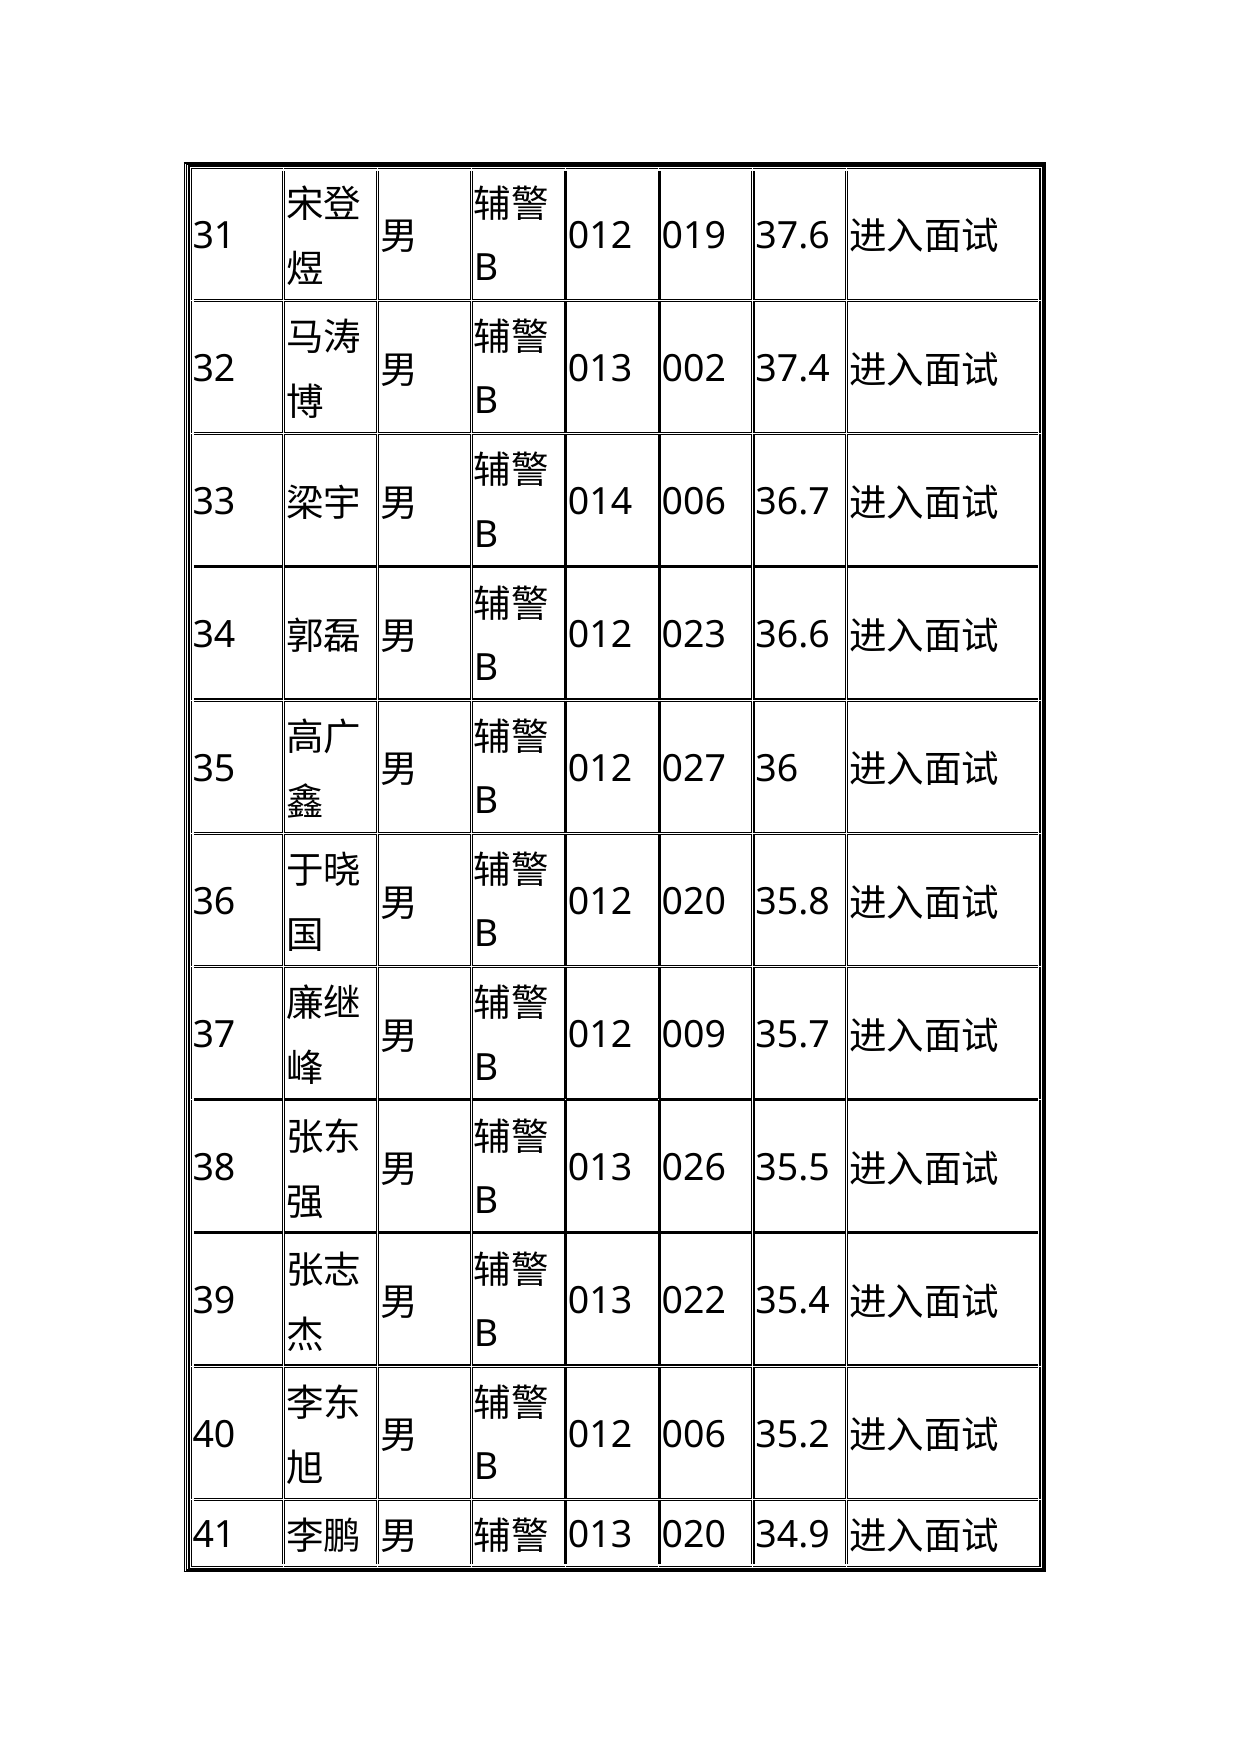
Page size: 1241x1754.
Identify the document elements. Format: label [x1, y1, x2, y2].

table_header [190, 167, 1042, 1568]
